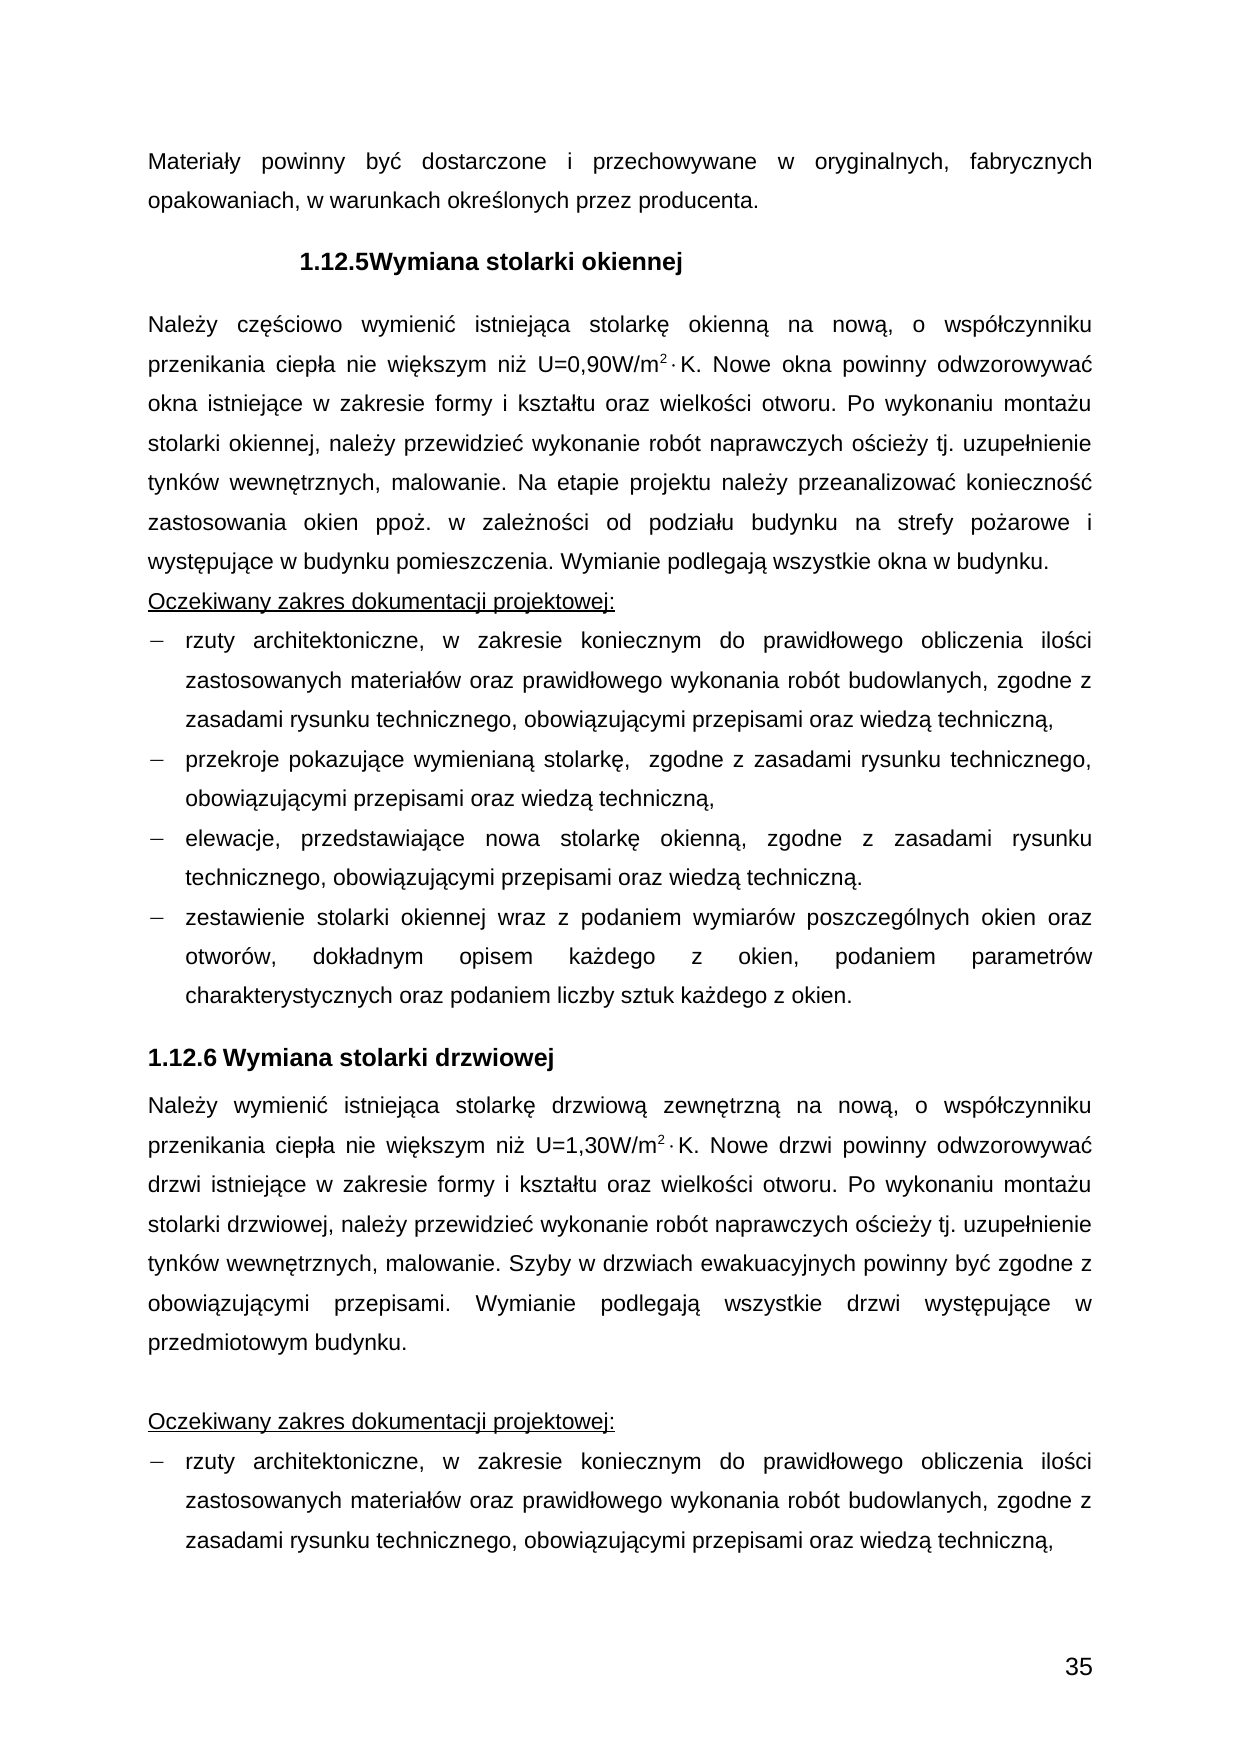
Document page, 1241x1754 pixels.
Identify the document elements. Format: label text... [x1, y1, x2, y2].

list przekroje pokazujące wymienianą stolarkę, zgodne z zasadami rysunku technicznego, obowiązującymi przepisami oraz wiedzą techniczną, [148, 746, 1093, 811]
text Oczekiwany zakres dokumentacji projektowej: [148, 588, 1093, 614]
subtitle Wymiana stolarki drzwiowej [148, 1043, 1093, 1072]
text Oczekiwany zakres dokumentacji projektowej: [148, 1408, 1093, 1434]
list rzuty architektoniczne, w zakresie koniecznym do prawidłowego obliczenia ilości zastosowanych materiałów oraz prawidłowego wykonania robót budowlanych, zgodne z zasadami rysunku technicznego, obowiązującymi przepisami oraz wiedzą techniczną, [148, 627, 1093, 732]
text Należy częściowo wymienić istniejąca stolarkę okienną na nową, o współczynniku przenikania ciepła nie większym niż U=0,90W/m2K. Nowe okna powinny odwzorowywać okna istniejące w zakresie formy i kształtu oraz wielkości otworu. Po wykonaniu montażu stolarki okiennej, należy przewidzieć wykonanie robót naprawczych ościeży tj. uzupełnienie tynków wewnętrznych, malowanie. Na etapie projektu należy przeanalizować konieczność zastosowania okien ppoż. w zależności od podziału budynku na strefy pożarowe i występujące w budynku pomieszczenia. Wymianie podlegają wszystkie okna w budynku. [148, 311, 1093, 574]
list zestawienie stolarki okiennej wraz z podaniem wymiarów poszczególnych okien oraz otworów, dokładnym opisem każdego z okien, podaniem parametrów charakterystycznych oraz podaniem liczby sztuk każdego z okien. [148, 903, 1093, 1009]
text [148, 148, 1093, 213]
list rzuty architektoniczne, w zakresie koniecznym do prawidłowego obliczenia ilości zastosowanych materiałów oraz prawidłowego wykonania robót budowlanych, zgodne z zasadami rysunku technicznego, obowiązującymi przepisami oraz wiedzą techniczną, [148, 1448, 1093, 1553]
list elewacje, przedstawiające nowa stolarkę okienną, zgodne z zasadami rysunku technicznego, obowiązującymi przepisami oraz wiedzą techniczną. [148, 824, 1093, 890]
subtitle Wymiana stolarki okiennej [226, 247, 1093, 276]
text Należy wymienić istniejąca stolarkę drzwiową zewnętrzną na nową, o współczynniku przenikania ciepła nie większym niż U=1,30W/m2K. Nowe drzwi powinny odwzorowywać drzwi istniejące w zakresie formy i kształtu oraz wielkości otworu. Po wykonaniu montażu stolarki drzwiowej, należy przewidzieć wykonanie robót naprawczych ościeży tj. uzupełnienie tynków wewnętrznych, malowanie. Szyby w drzwiach ewakuacyjnych powinny być zgodne z obowiązującymi przepisami. Wymianie podlegają wszystkie drzwi występujące w przedmiotowym budynku. [148, 1092, 1093, 1356]
